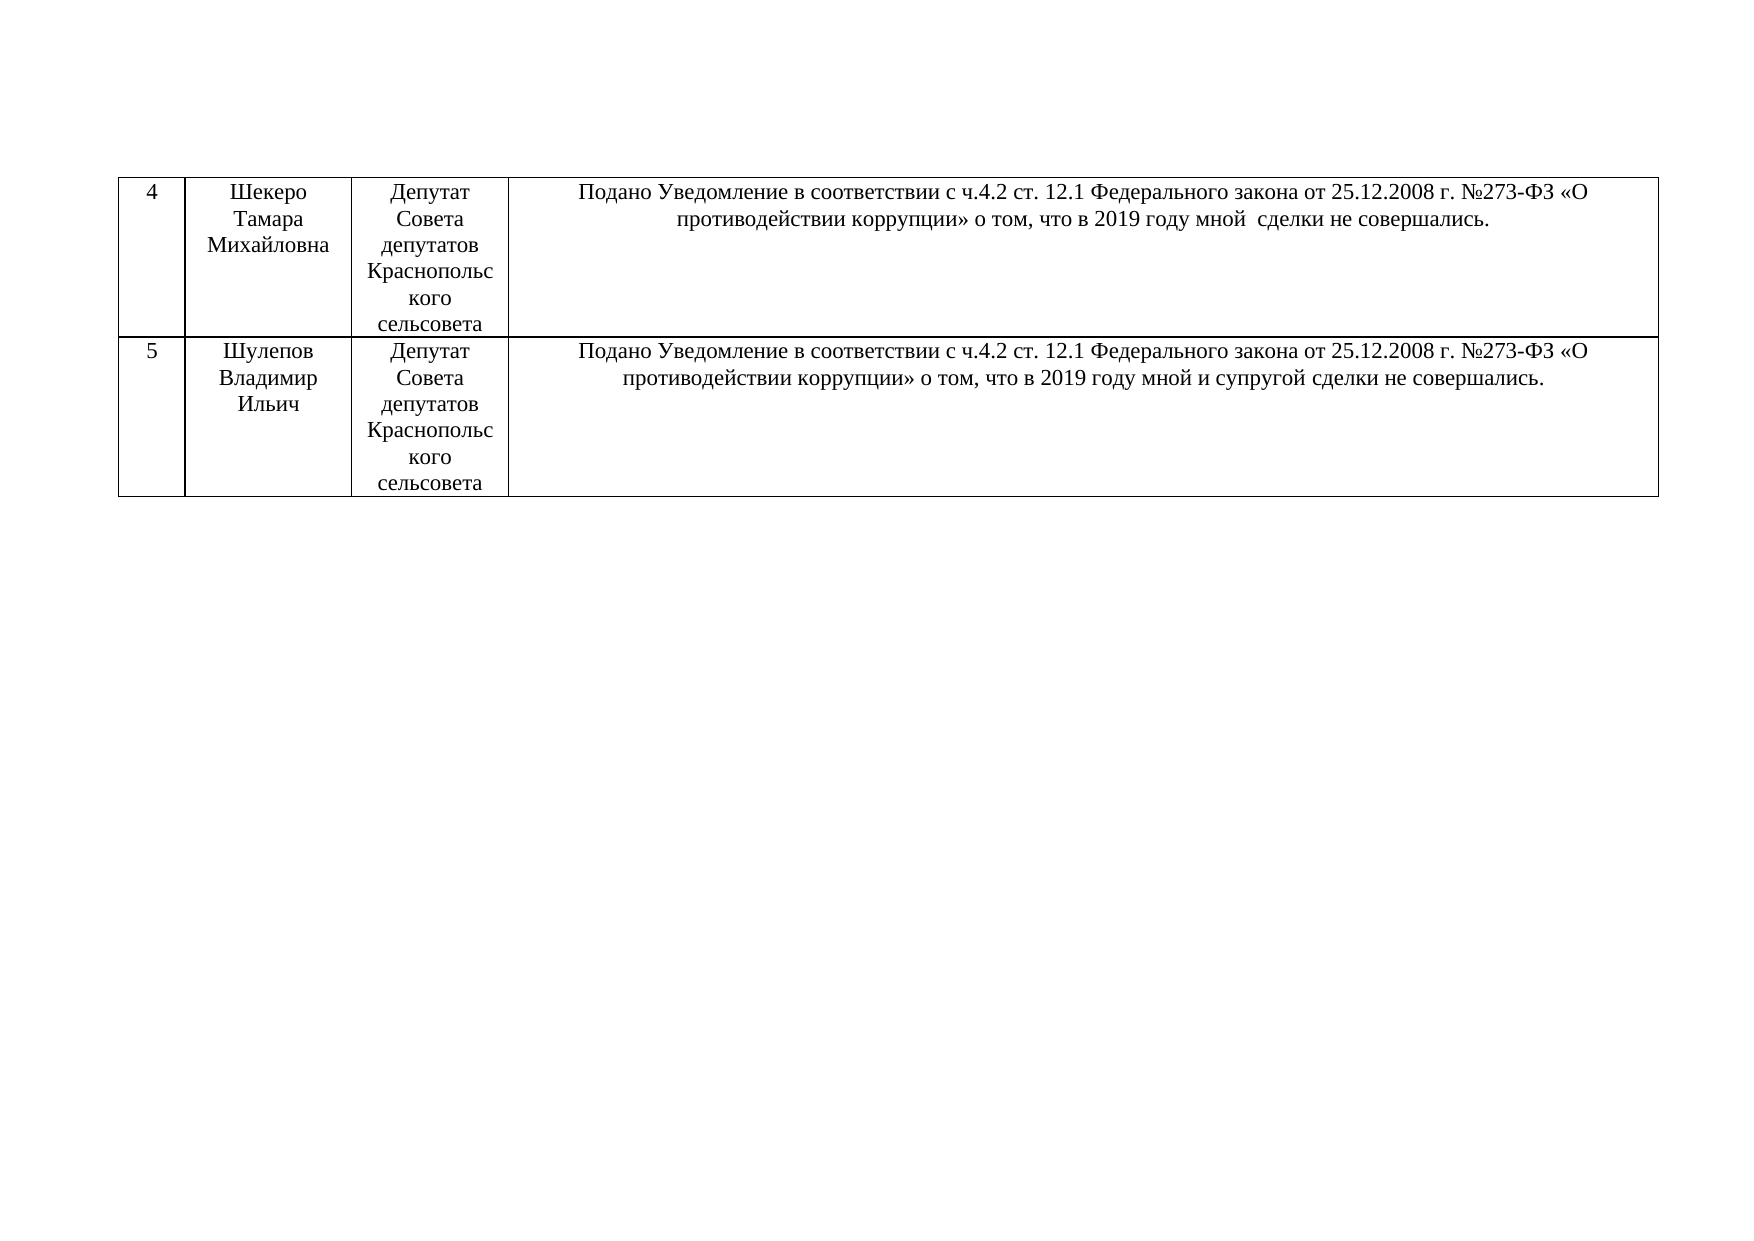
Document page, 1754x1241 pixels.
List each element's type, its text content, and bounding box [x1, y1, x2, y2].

table_cell Депутат Совета депутатов Краснопольского сельсовета [352, 338, 508, 496]
table_cell Шулепов Владимир Ильич [186, 338, 351, 496]
table_cell Шекеро Тамара Михайловна [186, 178, 351, 336]
table_cell Подано Уведомление в соответствии с ч.4.2 ст. 12.1 Федерального закона от 25.12.2008 г. №273-ФЗ «О противодействии коррупции» о том, что в 2019 году мной и супругой сделки не совершались. [509, 338, 1658, 496]
table_cell 5 [119, 338, 184, 496]
table_cell 4 [119, 178, 184, 336]
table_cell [352, 178, 508, 336]
